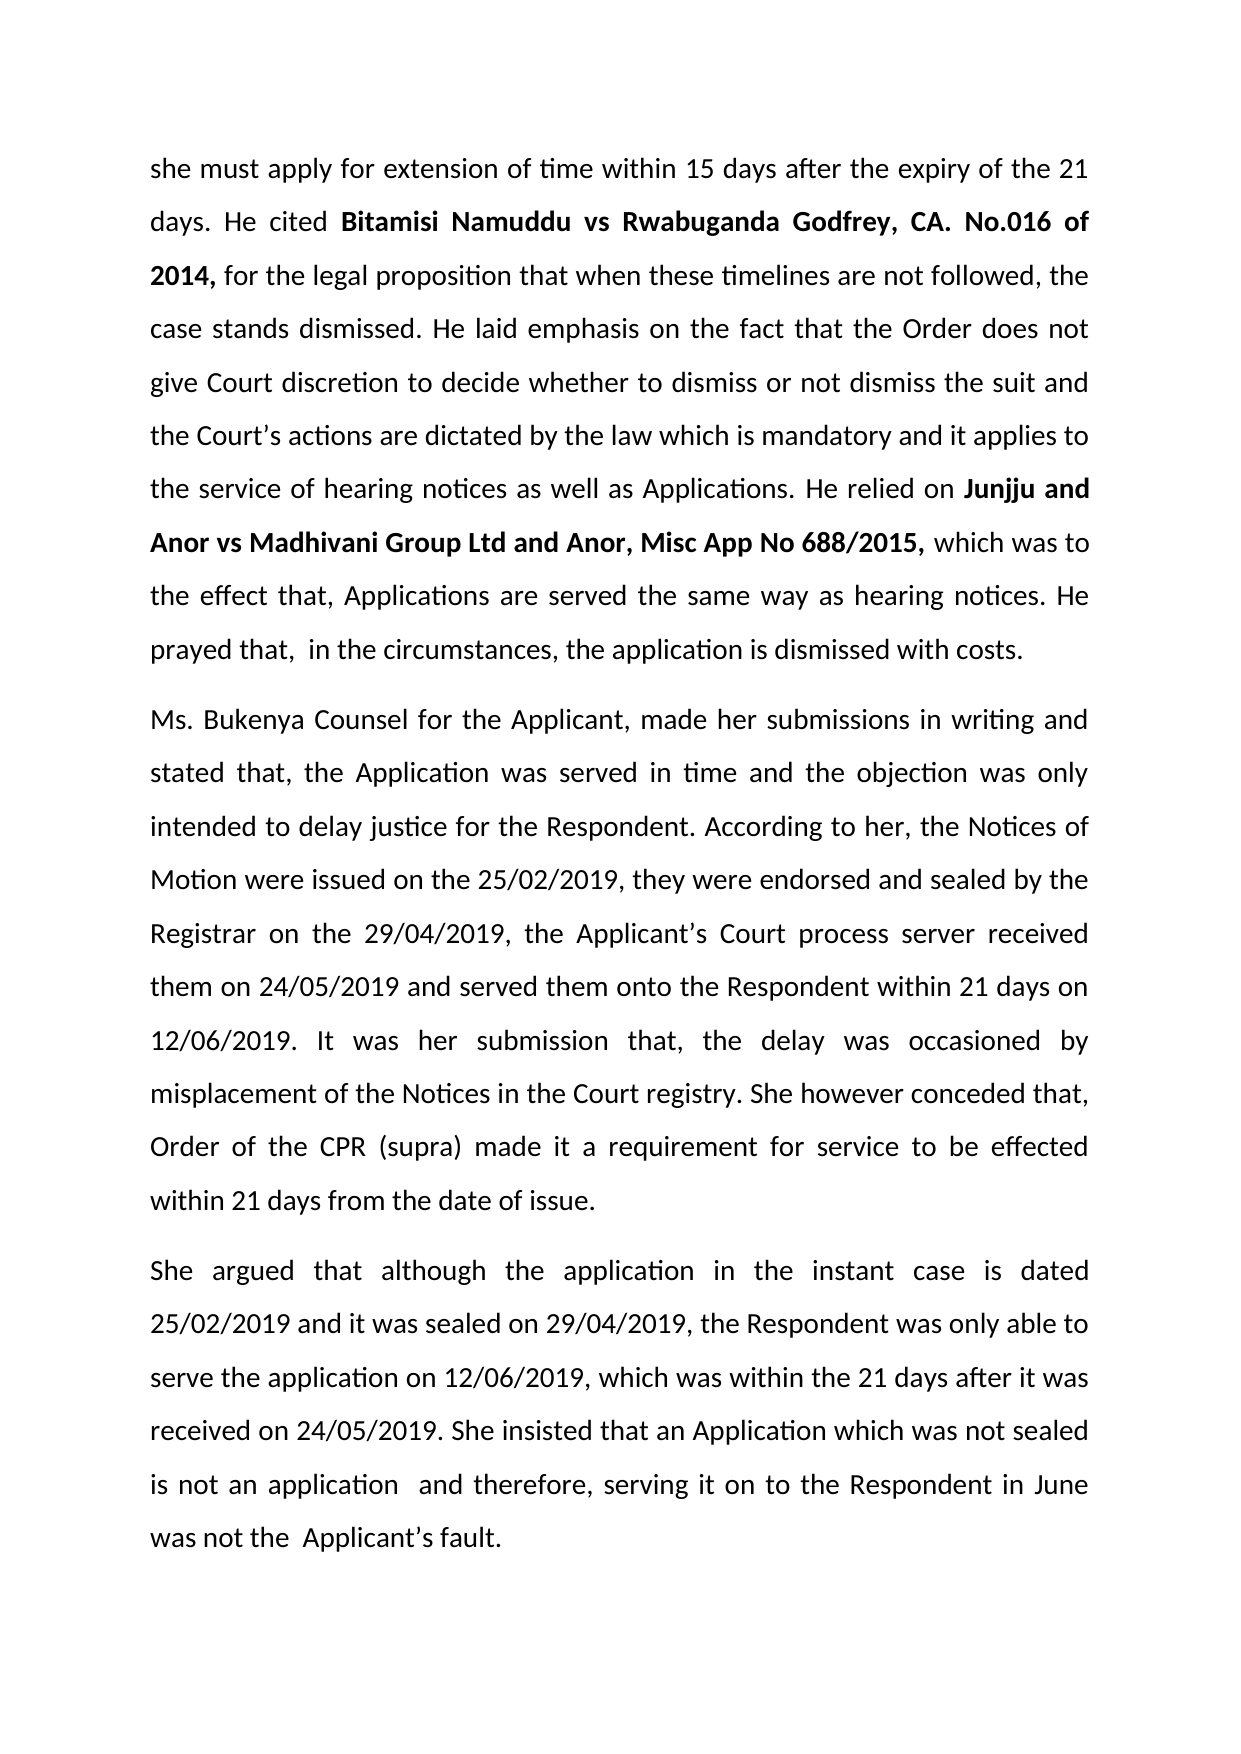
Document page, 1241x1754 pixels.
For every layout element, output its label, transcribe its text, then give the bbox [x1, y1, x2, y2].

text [150, 150, 1090, 667]
text She argued that although the application in the instant case is dated 25/02/2019 and it was sealed on 29/04/2019, the Respondent was only able to serve the application on 12/06/2019, which was within the 21 days after it was received on 24/05/2019. She insisted that an Application which was not sealed is not an application and therefore, serving it on to the Respondent in June was not the Applicant’s fault. [150, 1252, 1090, 1555]
text Ms. Bukenya Counsel for the Applicant, made her submissions in writing and stated that, the Application was served in time and the objection was only intended to delay justice for the Respondent. According to her, the Notices of Motion were issued on the 25/02/2019, they were endorsed and sealed by the Registrar on the 29/04/2019, the Applicant’s Court process server received them on 24/05/2019 and served them onto the Respondent within 21 days on 12/06/2019. It was her submission that, the delay was occasioned by misplacement of the Notices in the Court registry. She however conceded that, Order of the CPR (supra) made it a requirement for service to be effected within 21 days from the date of issue. [150, 701, 1090, 1218]
